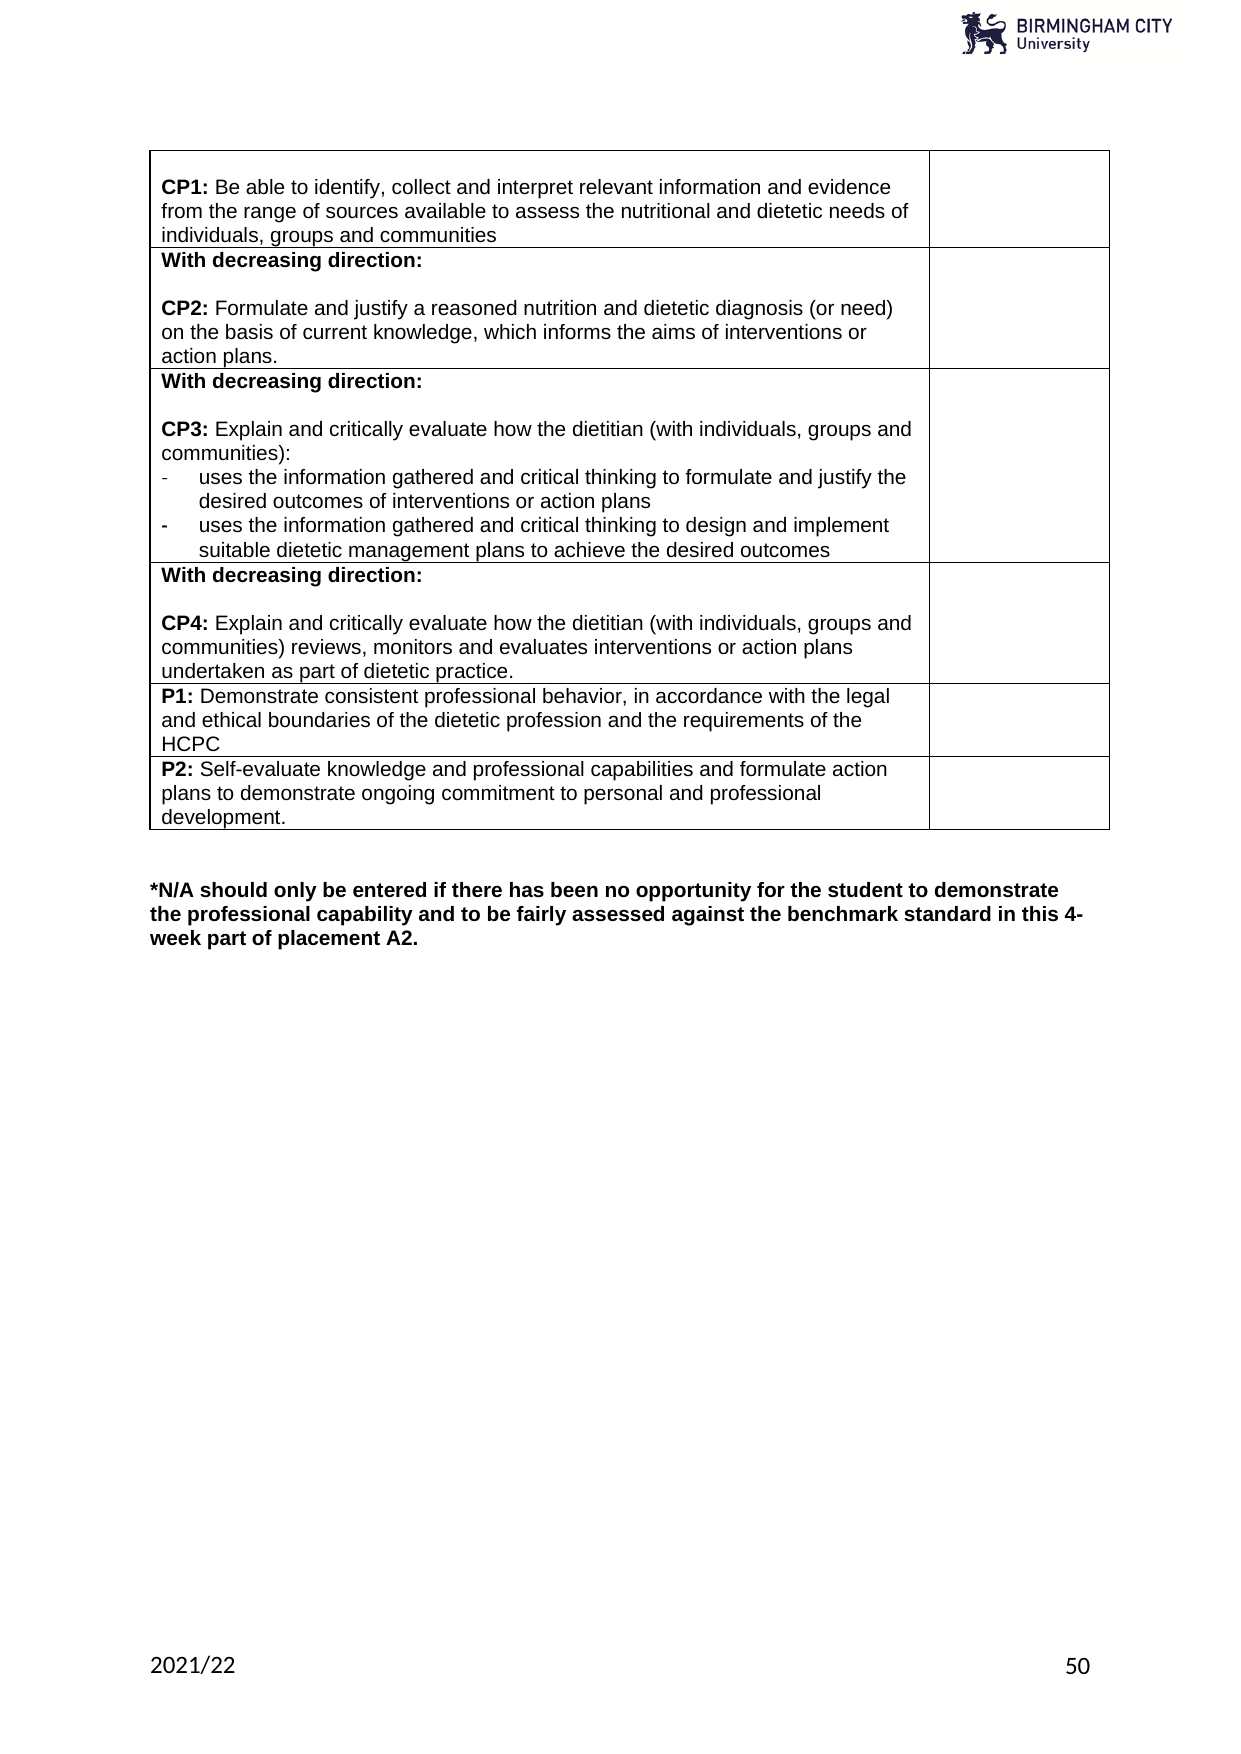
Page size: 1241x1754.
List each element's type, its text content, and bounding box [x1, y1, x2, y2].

table_cell [930, 563, 1109, 683]
table_cell [930, 757, 1109, 829]
text *N/A should only be entered if there has been no opportunity for the student to demonstrate the professional capability and to be fairly assessed against the benchmark standard in this 4-week part of placement A2. [150, 878, 1090, 949]
picture [946, 0, 1185, 66]
table_cell P1: Demonstrate consistent professional behavior, in accordance with the legal and ethical boundaries of the dietetic profession and the requirements of the HCPC [151, 684, 929, 756]
table_cell [930, 248, 1109, 368]
table_cell With decreasing direction: CP3: Explain and critically evaluate how the dietitian (with individuals, groups and communities): uses the information gathered and critical thinking to formulate and justify the desired outcomes of interventions or action plans uses the information gathered and critical thinking to design and implement suitable dietetic management plans to achieve the desired outcomes [151, 369, 929, 562]
table_cell [930, 684, 1109, 756]
table_cell [930, 151, 1109, 247]
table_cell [151, 151, 929, 247]
table_cell [930, 369, 1109, 562]
table_cell P2: Self-evaluate knowledge and professional capabilities and formulate action plans to demonstrate ongoing commitment to personal and professional development. [151, 757, 929, 829]
table_cell With decreasing direction: CP4: Explain and critically evaluate how the dietitian (with individuals, groups and communities) reviews, monitors and evaluates interventions or action plans undertaken as part of dietetic practice. [151, 563, 929, 683]
table_cell With decreasing direction: CP2: Formulate and justify a reasoned nutrition and dietetic diagnosis (or need) on the basis of current knowledge, which informs the aims of interventions or action plans. [151, 248, 929, 368]
